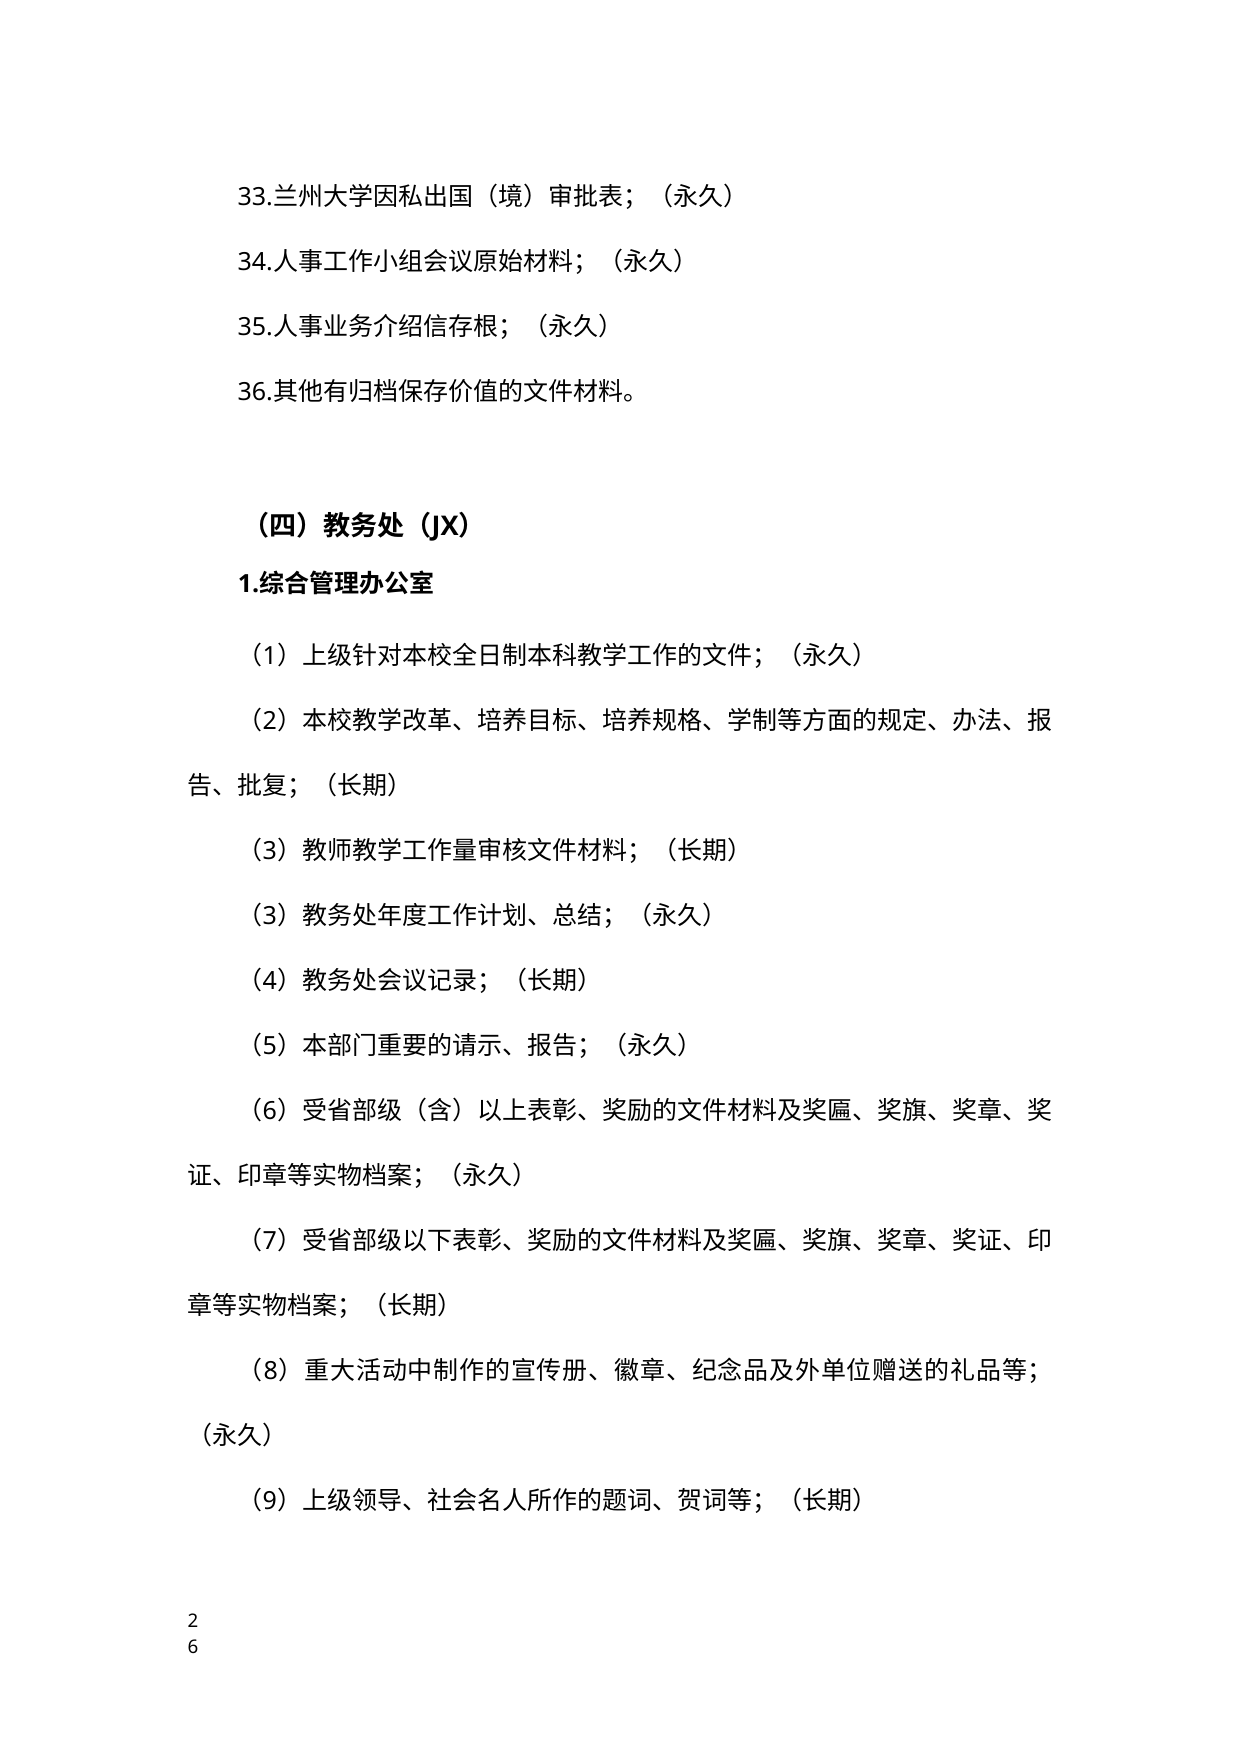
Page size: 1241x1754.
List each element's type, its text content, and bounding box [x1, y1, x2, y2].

text （6）受省部级（含）以上表彰、奖励的文件材料及奖匾、奖旗、奖章、奖证、印章等实物档案；（永久） [187, 1076, 1053, 1206]
text （3）教务处年度工作计划、总结；（永久） [187, 881, 1053, 946]
text （7）受省部级以下表彰、奖励的文件材料及奖匾、奖旗、奖章、奖证、印章等实物档案；（长期） [187, 1206, 1053, 1336]
text 33.兰州大学因私出国（境）审批表；（永久） [187, 162, 1053, 227]
text 34.人事工作小组会议原始材料；（永久） [187, 227, 1053, 292]
text （2）本校教学改革、培养目标、培养规格、学制等方面的规定、办法、报告、批复；（长期） [187, 686, 1053, 816]
text （4）教务处会议记录；（长期） [187, 946, 1053, 1011]
text （9）上级领导、社会名人所作的题词、贺词等；（长期） [187, 1466, 1053, 1531]
text （3）教师教学工作量审核文件材料；（长期） [187, 816, 1053, 881]
subtitle （四）教务处（JX） [187, 504, 1053, 543]
text （8）重大活动中制作的宣传册、徽章、纪念品及外单位赠送的礼品等；（永久） [187, 1336, 1053, 1466]
text 35.人事业务介绍信存根；（永久） [187, 292, 1053, 357]
subtitle 1.综合管理办公室 [187, 564, 1053, 600]
text （1）上级针对本校全日制本科教学工作的文件；（永久） [187, 621, 1053, 686]
text 36.其他有归档保存价值的文件材料。 [187, 357, 1053, 422]
text （5）本部门重要的请示、报告；（永久） [187, 1011, 1053, 1076]
